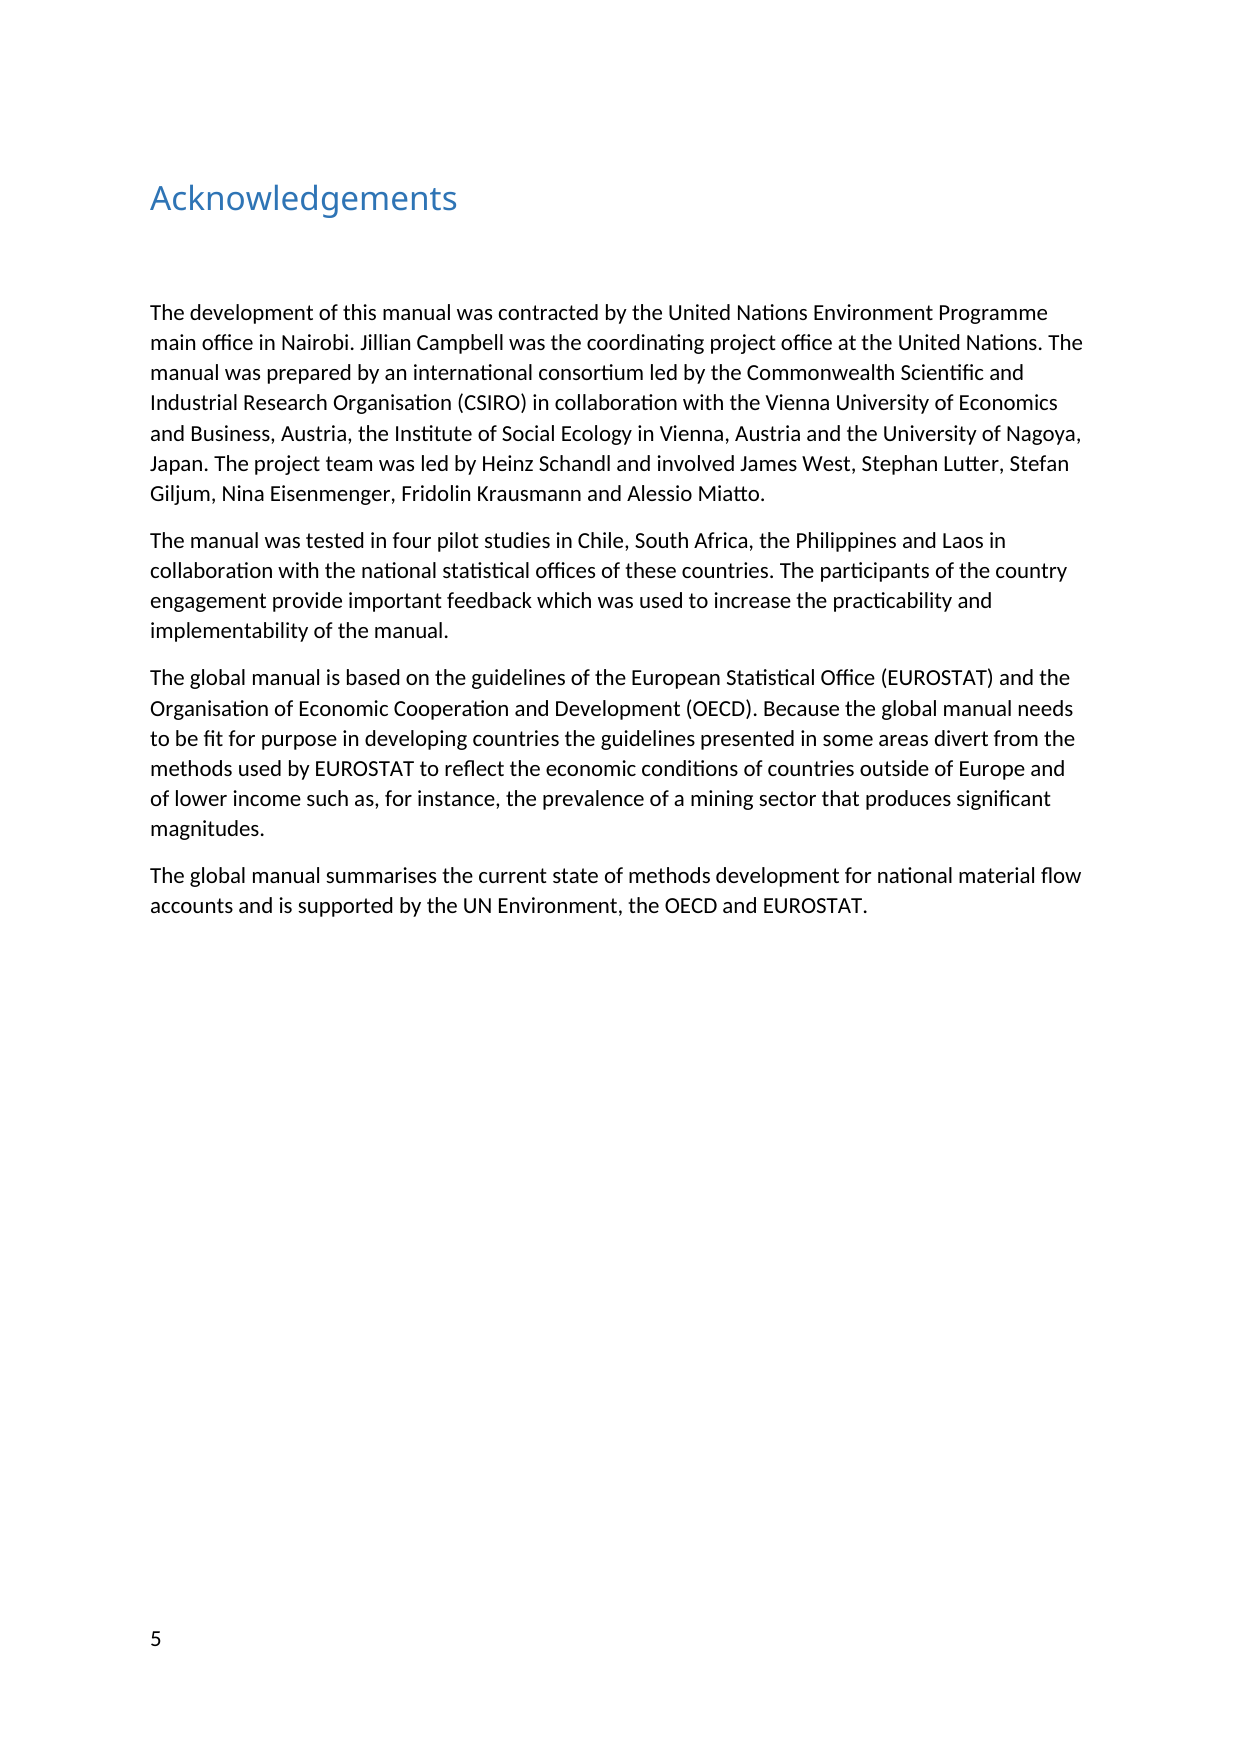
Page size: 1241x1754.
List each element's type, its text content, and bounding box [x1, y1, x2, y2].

text The global manual summarises the current state of methods development for national material flow accounts and is supported by the UN Environment, the OECD and EUROSTAT. [150, 861, 1090, 920]
text The development of this manual was contracted by the United Nations Environment Programme main office in Nairobi. Jillian Campbell was the coordinating project office at the United Nations. The manual was prepared by an international consortium led by the Commonwealth Scientific and Industrial Research Organisation (CSIRO) in collaboration with the Vienna University of Economics and Business, Austria, the Institute of Social Ecology in Vienna, Austria and the University of Nagoya, Japan. The project team was led by Heinz Schandl and involved James West, Stephan Lutter, Stefan Giljum, Nina Eisenmenger, Fridolin Krausmann and Alessio Miatto. [150, 298, 1090, 507]
text The global manual is based on the guidelines of the European Statistical Office (EUROSTAT) and the Organisation of Economic Cooperation and Development (OECD). Because the global manual needs to be fit for purpose in developing countries the guidelines presented in some areas divert from the methods used by EUROSTAT to reflect the economic conditions of countries outside of Europe and of lower income such as, for instance, the prevalence of a mining sector that produces significant magnitudes. [150, 663, 1090, 843]
text The manual was tested in four pilot studies in Chile, South Africa, the Philippines and Laos in collaboration with the national statistical offices of these countries. The participants of the country engagement provide important feedback which was used to increase the practicability and implementability of the manual. [150, 526, 1090, 645]
subtitle Acknowledgements [150, 175, 1090, 220]
